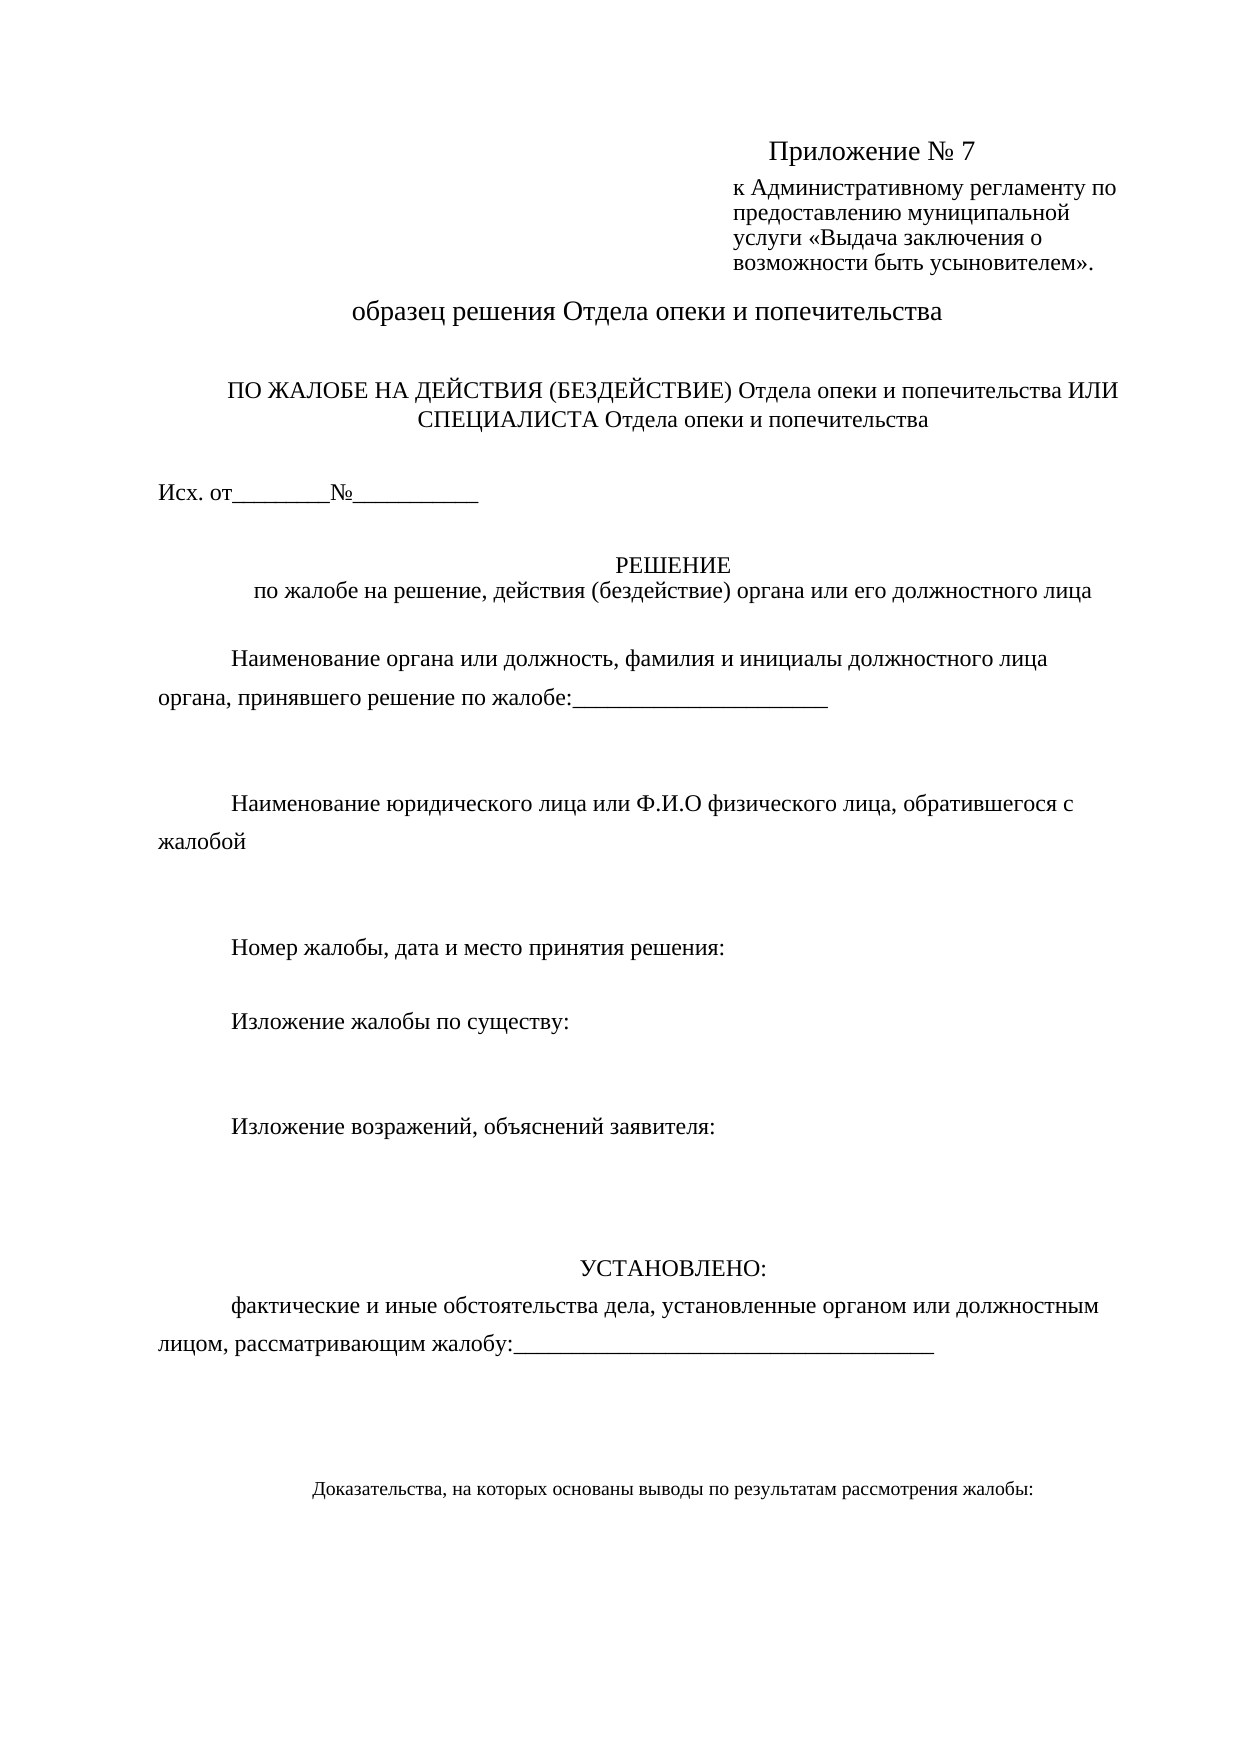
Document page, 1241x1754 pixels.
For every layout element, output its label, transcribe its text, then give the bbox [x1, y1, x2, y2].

text к Административному регламенту по предоставлению муниципальной услуги «Выдача заключения о возможности быть усыновителем». [733, 176, 1128, 276]
text Приложение № 7 [768, 137, 1161, 166]
text фактические и иные обстоятельства дела, установленные органом или должностным лицом, рассматривающим жалобу: [158, 1284, 1128, 1359]
text образец решения Отдела опеки и попечительства [352, 298, 1161, 326]
text Исх. от № [158, 481, 1161, 505]
text Номер жалобы, дата и место принятия решения: [158, 936, 1161, 960]
text по жалобе на решение, действия (бездействие) органа или его должностного лица [185, 578, 1161, 603]
text Изложение жалобы по существу: [158, 1010, 1161, 1034]
text Доказательства, на которых основаны выводы по результатам рассмотрения жалобы: [185, 1479, 1161, 1499]
text УСТАНОВЛЕНО: [185, 1246, 1161, 1284]
text Изложение возражений, объяснений заявителя: [158, 1115, 1161, 1139]
text ПО ЖАЛОБЕ НА ДЕЙСТВИЯ (БЕЗДЕЙСТВИЕ) Отдела опеки и попечительства ИЛИ СПЕЦИАЛИСТА Отдела опеки и попечительства [185, 376, 1161, 434]
text РЕШЕНИЕ [185, 554, 1161, 578]
text Наименование органа или должность, фамилия и инициалы должностного лица органа, принявшего решение по жалобе: [158, 636, 1128, 712]
text Наименование юридического лица или Ф.И.О физического лица, обратившегося с жалобой [158, 782, 1128, 857]
